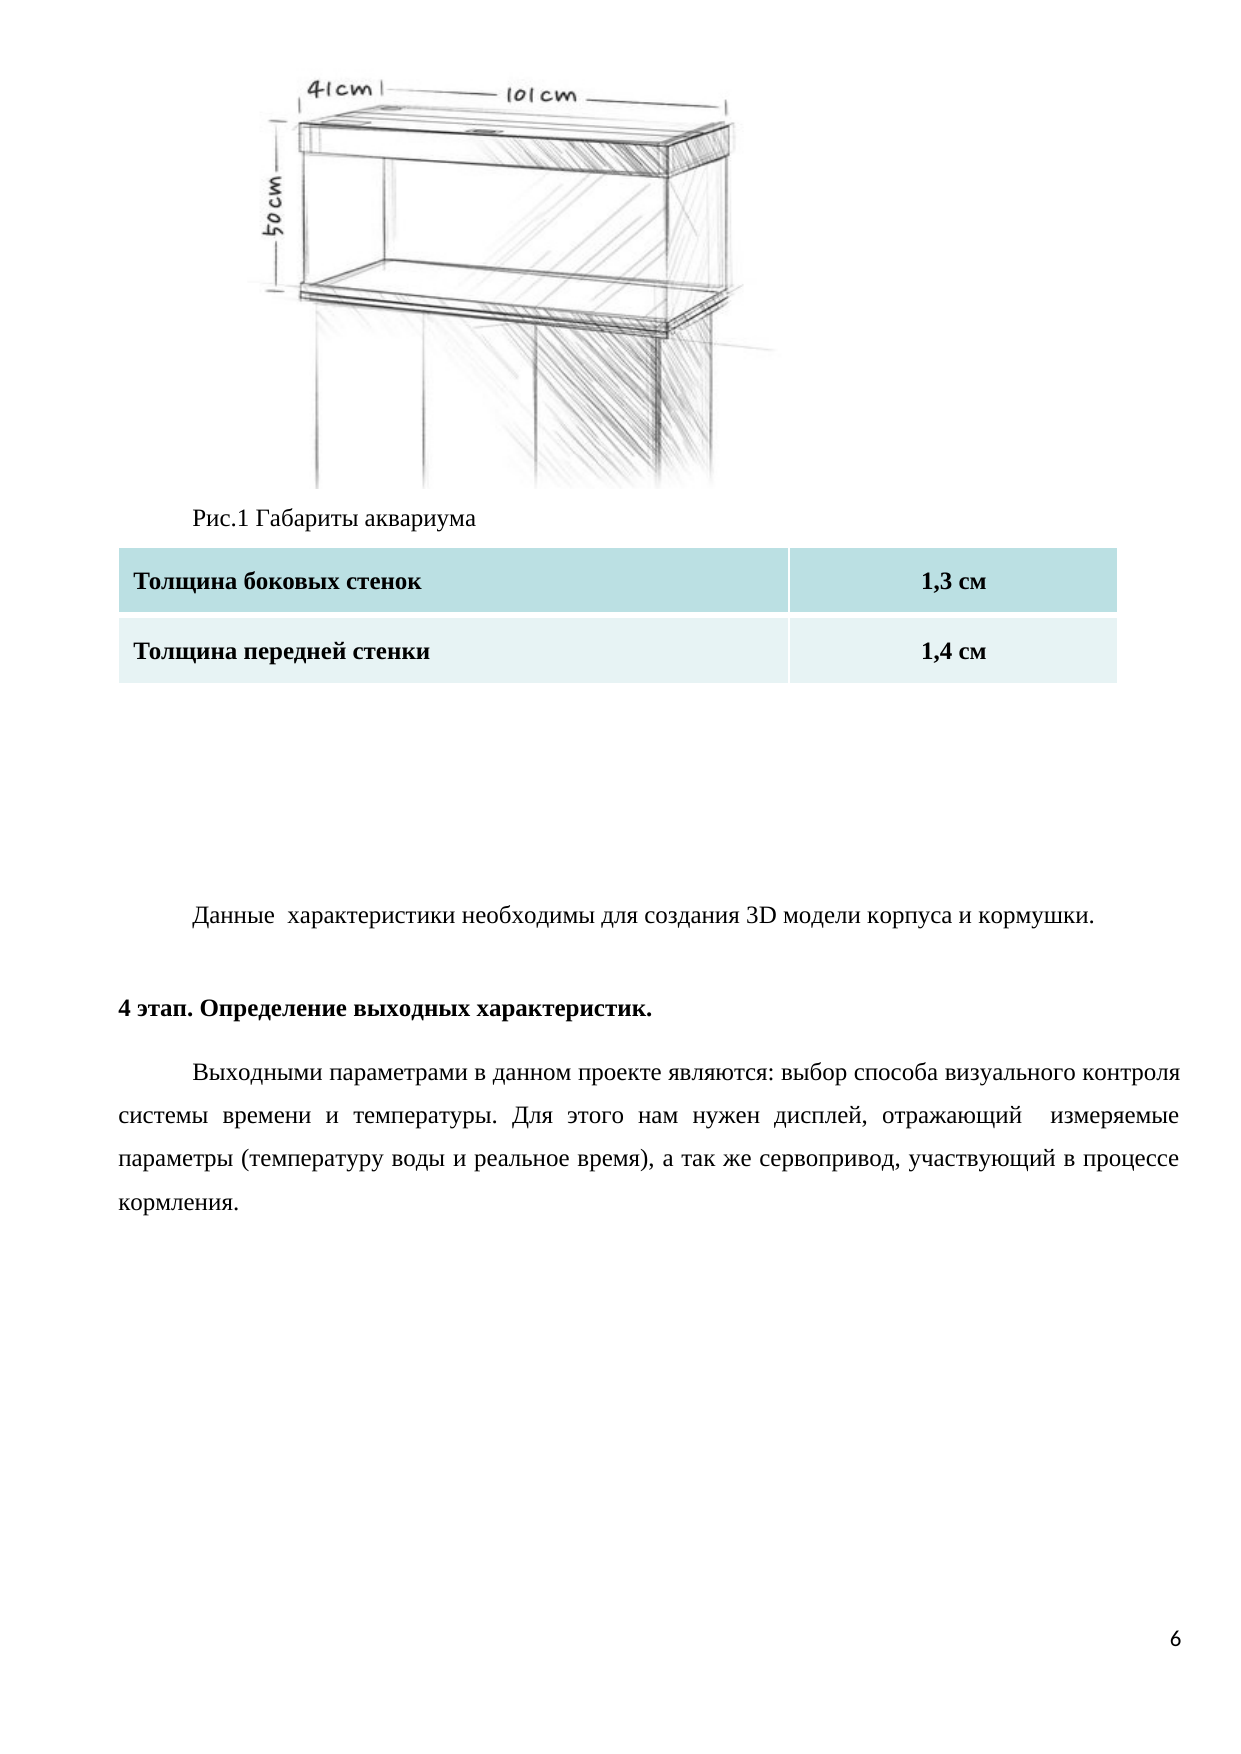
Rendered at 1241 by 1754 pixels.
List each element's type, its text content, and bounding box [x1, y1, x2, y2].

text Данные характеристики необходимы для создания 3D модели корпуса и кормушки. [118, 901, 1181, 929]
table_cell Толщина передней стенки [119, 618, 788, 683]
picture [198, 59, 795, 489]
table_header 1,3 см [790, 548, 1117, 612]
table_cell 1,4 см [790, 618, 1117, 683]
text Выходными параметрами в данном проекте являются: выбор способа визуального контроля системы времени и температуры. Для этого нам нужен дисплей, отражающий измеряемые параметры (температуру воды и реальное время), а так же сервопривод, участвующий в процессе кормления. [118, 1057, 1181, 1215]
text Рис.1 Габариты аквариума [118, 503, 1181, 532]
subtitle 4 этап. Определение выходных характеристик. [118, 993, 1181, 1022]
table_header Толщина боковых стенок [119, 548, 788, 612]
